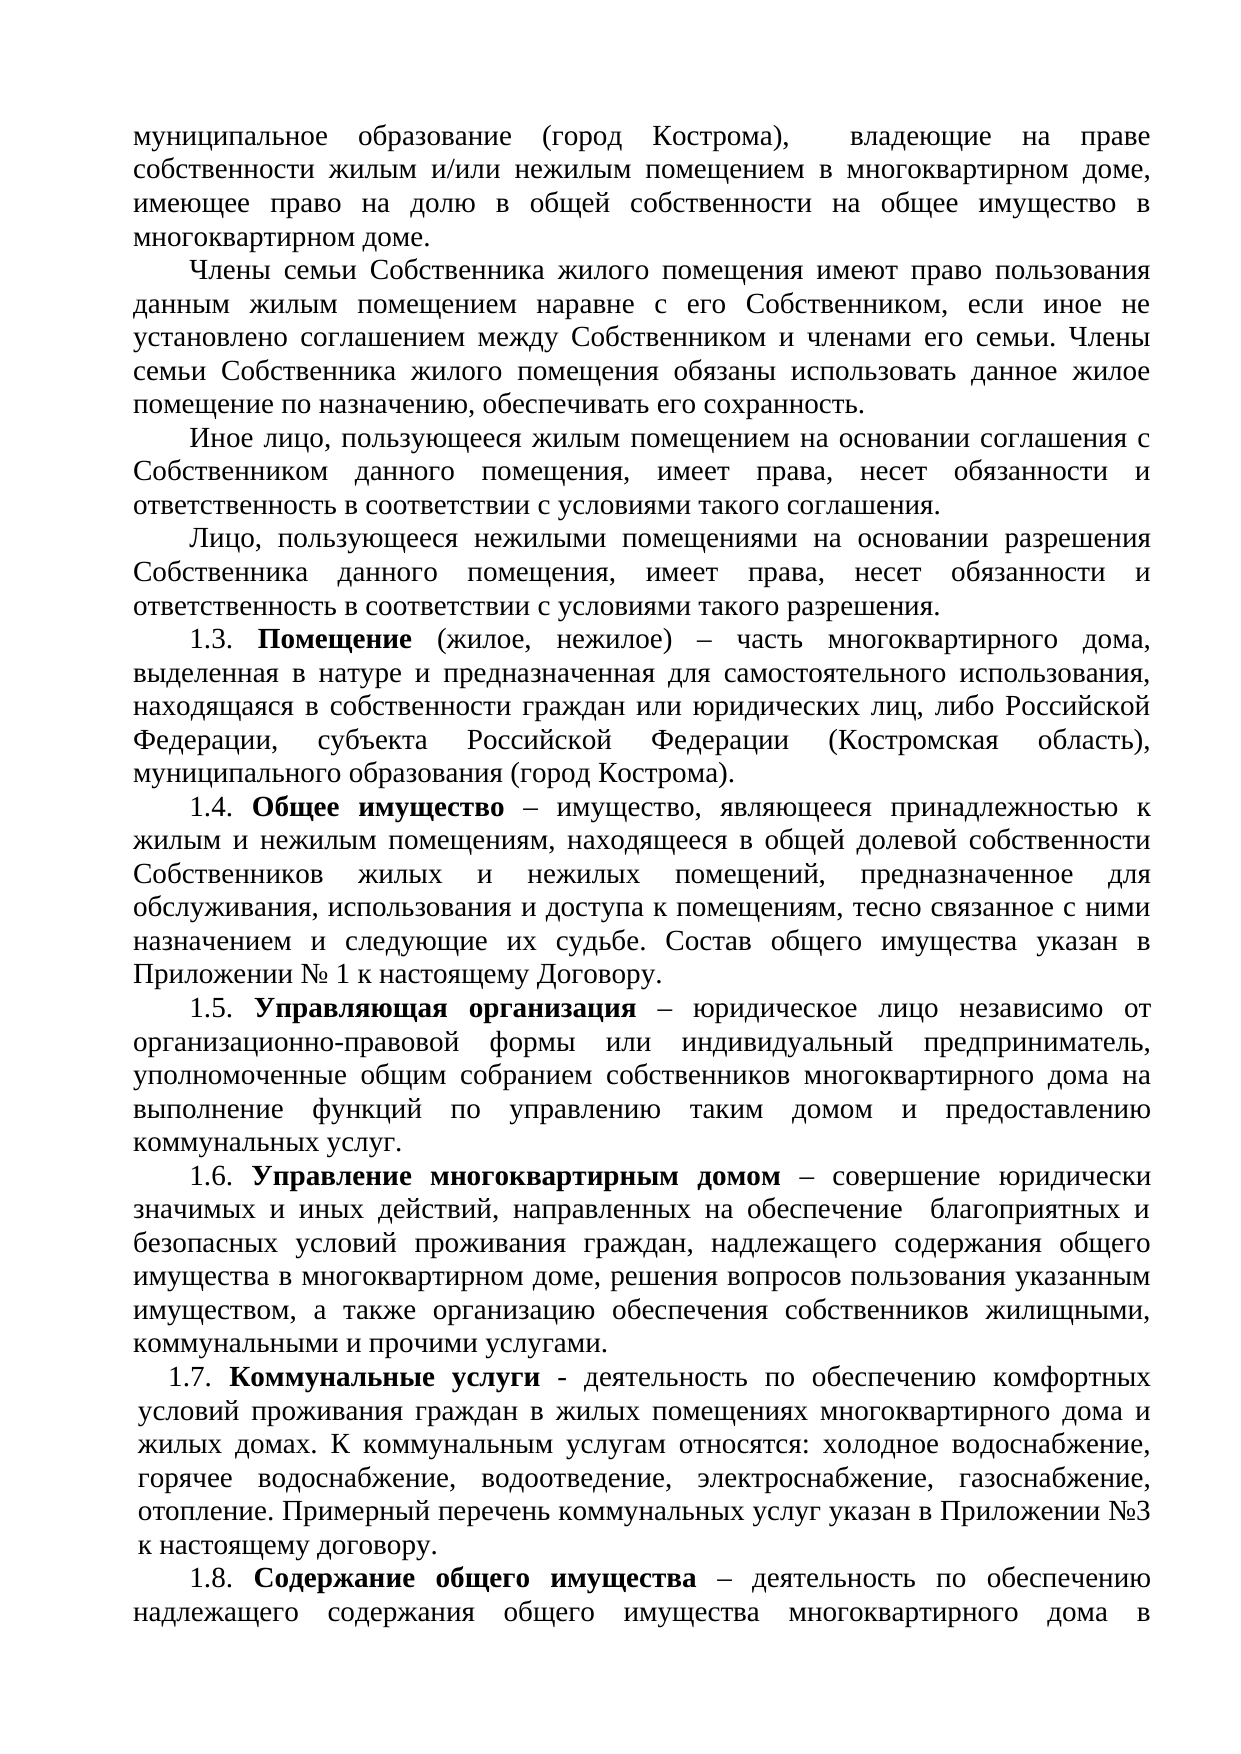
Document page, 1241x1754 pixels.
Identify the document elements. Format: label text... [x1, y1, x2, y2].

text 1.5. Управляющая организация – юридическое лицо независимо от организационно-правовой формы или индивидуальный предприниматель, уполномоченные общим собранием собственников многоквартирного дома на выполнение функций по управлению таким домом и предоставлению коммунальных услуг. [133, 990, 1152, 1158]
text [133, 1560, 1152, 1627]
text 1.4. Общее имущество – имущество, являющееся принадлежностью к жилым и нежилым помещениям, находящееся в общей долевой собственности Собственников жилых и нежилых помещений, предназначенное для обслуживания, использования и доступа к помещениям, тесно связанное с ними назначением и следующие их судьбе. Состав общего имущества указан в Приложении № 1 к настоящему Договору. [133, 789, 1152, 990]
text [133, 118, 1152, 252]
text Члены семьи Собственника жилого помещения имеют право пользования данным жилым помещением наравне с его Собственником, если иное не установлено соглашением между Собственником и членами его семьи. Члены семьи Собственника жилого помещения обязаны использовать данное жилое помещение по назначению, обеспечивать его сохранность. [133, 252, 1152, 420]
text 1.3. Помещение (жилое, нежилое) – часть многоквартирного дома, выделенная в натуре и предназначенная для самостоятельного использования, находящаяся в собственности граждан или юридических лиц, либо Российской Федерации, субъекта Российской Федерации (Костромская область), муниципального образования (город Кострома). [133, 621, 1152, 789]
text 1.6. Управление многоквартирным домом – совершение юридически значимых и иных действий, направленных на обеспечение благоприятных и безопасных условий проживания граждан, надлежащего содержания общего имущества в многоквартирном доме, решения вопросов пользования указанным имуществом, а также организацию обеспечения собственников жилищными, коммунальными и прочими услугами. [133, 1158, 1152, 1359]
text 1.7. Коммунальные услуги - деятельность по обеспечению комфортных условий проживания граждан в жилых помещениях многоквартирного дома и жилых домах. К коммунальным услугам относятся: холодное водоснабжение, горячее водоснабжение, водоотведение, электроснабжение, газоснабжение, отопление. Примерный перечень коммунальных услуг указан в Приложении №3 к настоящему договору. [100, 1359, 1152, 1560]
text Иное лицо, пользующееся жилым помещением на основании соглашения с Собственником данного помещения, имеет права, несет обязанности и ответственность в соответствии с условиями такого соглашения. [133, 420, 1152, 521]
text Лицо, пользующееся нежилыми помещениями на основании разрешения Собственника данного помещения, имеет права, несет обязанности и ответственность в соответствии с условиями такого разрешения. [133, 521, 1152, 621]
